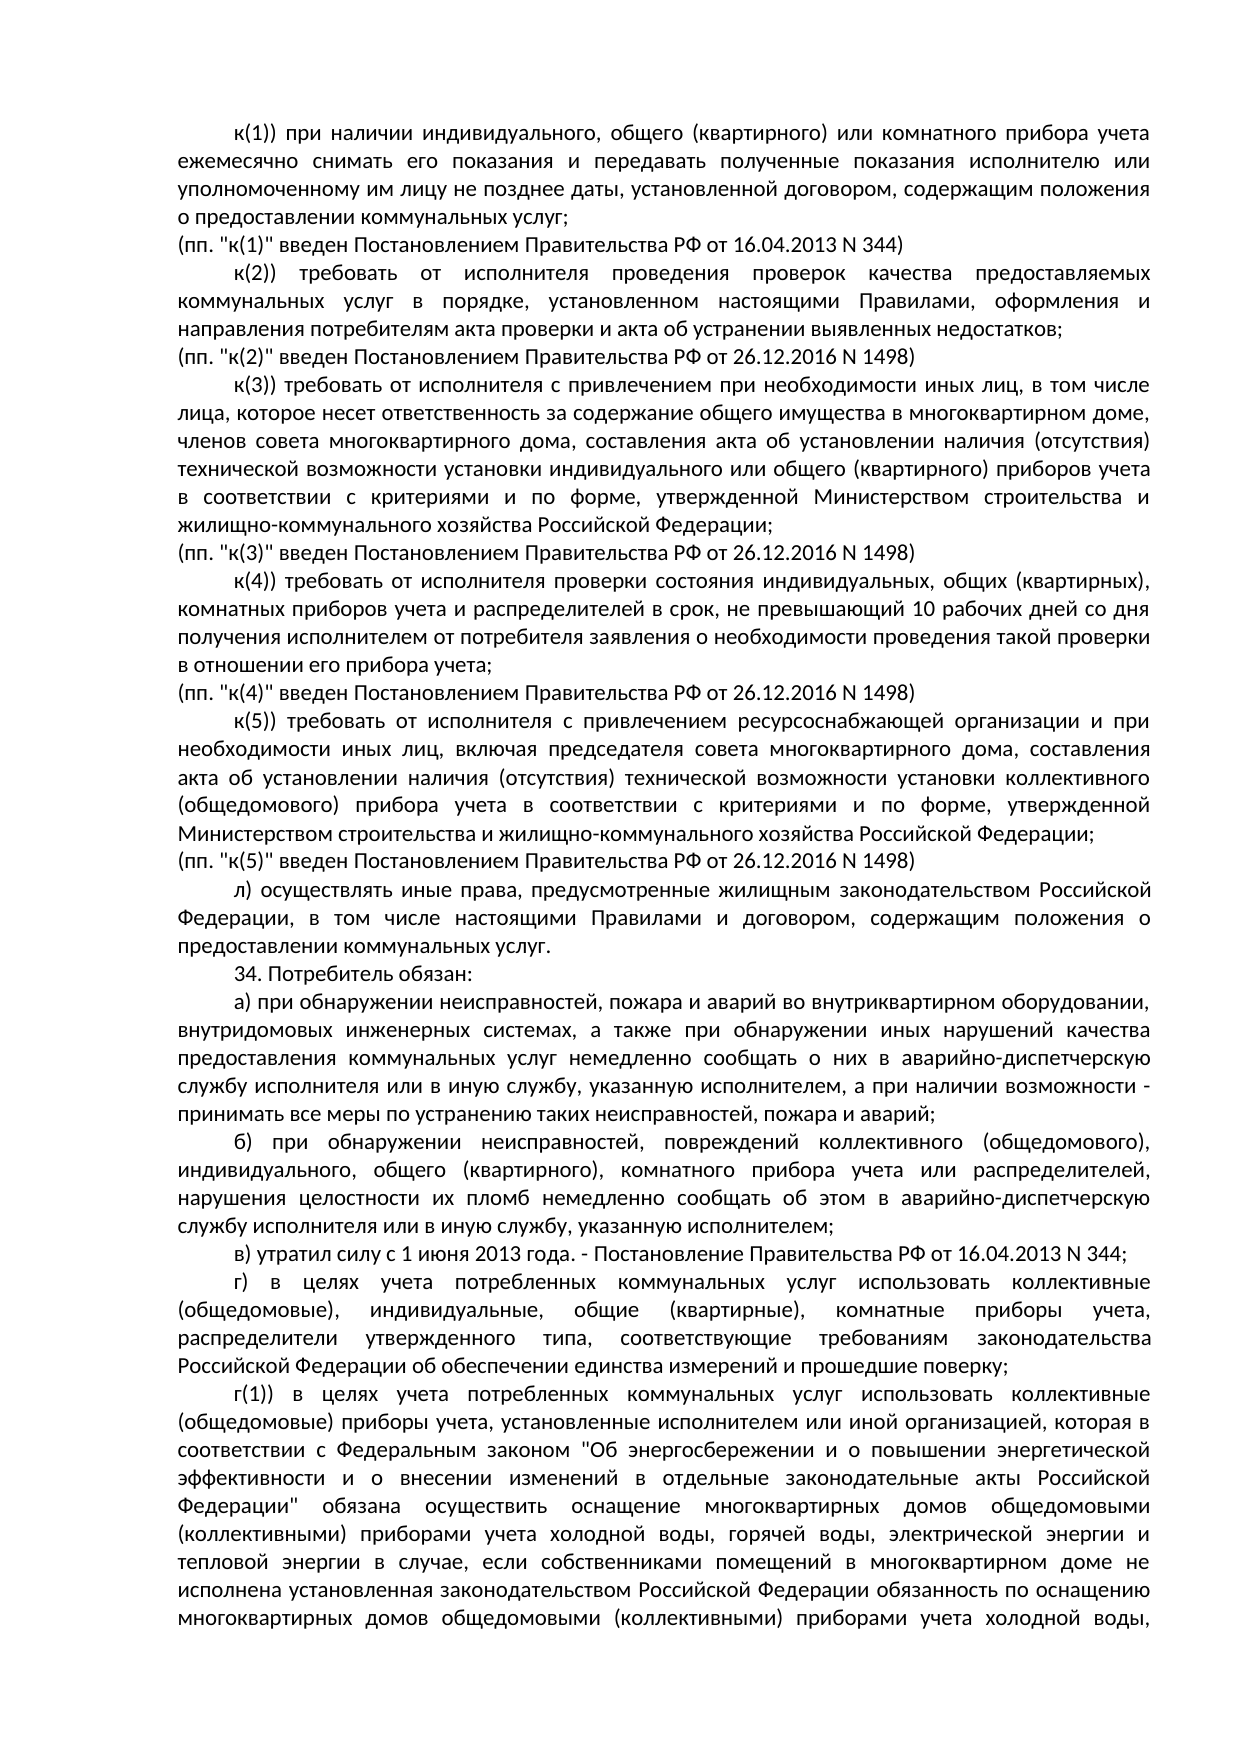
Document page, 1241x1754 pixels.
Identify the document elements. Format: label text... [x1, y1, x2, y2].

text к(2)) требовать от исполнителя проведения проверок качества предоставляемых коммунальных услуг в порядке, установленном настоящими Правилами, оформления и направления потребителям акта проверки и акта об устранении выявленных недостатков; [177, 258, 1152, 342]
text б) при обнаружении неисправностей, повреждений коллективного (общедомового), индивидуального, общего (квартирного), комнатного прибора учета или распределителей, нарушения целостности их пломб немедленно сообщать об этом в аварийно-диспетчерскую службу исполнителя или в иную службу, указанную исполнителем; [177, 1127, 1152, 1239]
text в) утратил силу с 1 июня 2013 года. - Постановление Правительства РФ от 16.04.2013 N 344; [177, 1239, 1152, 1267]
text а) при обнаружении неисправностей, пожара и аварий во внутриквартирном оборудовании, внутридомовых инженерных системах, а также при обнаружении иных нарушений качества предоставления коммунальных услуг немедленно сообщать о них в аварийно-диспетчерскую службу исполнителя или в иную службу, указанную исполнителем, а при наличии возможности - принимать все меры по устранению таких неисправностей, пожара и аварий; [177, 987, 1152, 1127]
text 34. Потребитель обязан: [177, 959, 1152, 987]
text (пп. "к(5)" введен Постановлением Правительства РФ от 26.12.2016 N 1498) [177, 847, 1152, 875]
text к(5)) требовать от исполнителя с привлечением ресурсоснабжающей организации и при необходимости иных лиц, включая председателя совета многоквартирного дома, составления акта об установлении наличия (отсутствия) технической возможности установки коллективного (общедомового) прибора учета в соответствии с критериями и по форме, утвержденной Министерством строительства и жилищно-коммунального хозяйства Российской Федерации; [177, 707, 1152, 847]
text к(3)) требовать от исполнителя с привлечением при необходимости иных лиц, в том числе лица, которое несет ответственность за содержание общего имущества в многоквартирном доме, членов совета многоквартирного дома, составления акта об установлении наличия (отсутствия) технической возможности установки индивидуального или общего (квартирного) приборов учета в соответствии с критериями и по форме, утвержденной Министерством строительства и жилищно-коммунального хозяйства Российской Федерации; [177, 370, 1152, 538]
text (пп. "к(3)" введен Постановлением Правительства РФ от 26.12.2016 N 1498) [177, 538, 1152, 566]
text (пп. "к(4)" введен Постановлением Правительства РФ от 26.12.2016 N 1498) [177, 678, 1152, 707]
text (пп. "к(2)" введен Постановлением Правительства РФ от 26.12.2016 N 1498) [177, 342, 1152, 370]
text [177, 1379, 1152, 1631]
text (пп. "к(1)" введен Постановлением Правительства РФ от 16.04.2013 N 344) [177, 230, 1152, 258]
text к(1)) при наличии индивидуального, общего (квартирного) или комнатного прибора учета ежемесячно снимать его показания и передавать полученные показания исполнителю или уполномоченному им лицу не позднее даты, установленной договором, содержащим положения о предоставлении коммунальных услуг; [177, 118, 1152, 230]
text к(4)) требовать от исполнителя проверки состояния индивидуальных, общих (квартирных), комнатных приборов учета и распределителей в срок, не превышающий 10 рабочих дней со дня получения исполнителем от потребителя заявления о необходимости проведения такой проверки в отношении его прибора учета; [177, 566, 1152, 678]
text г) в целях учета потребленных коммунальных услуг использовать коллективные (общедомовые), индивидуальные, общие (квартирные), комнатные приборы учета, распределители утвержденного типа, соответствующие требованиям законодательства Российской Федерации об обеспечении единства измерений и прошедшие поверку; [177, 1267, 1152, 1379]
text л) осуществлять иные права, предусмотренные жилищным законодательством Российской Федерации, в том числе настоящими Правилами и договором, содержащим положения о предоставлении коммунальных услуг. [177, 875, 1152, 959]
